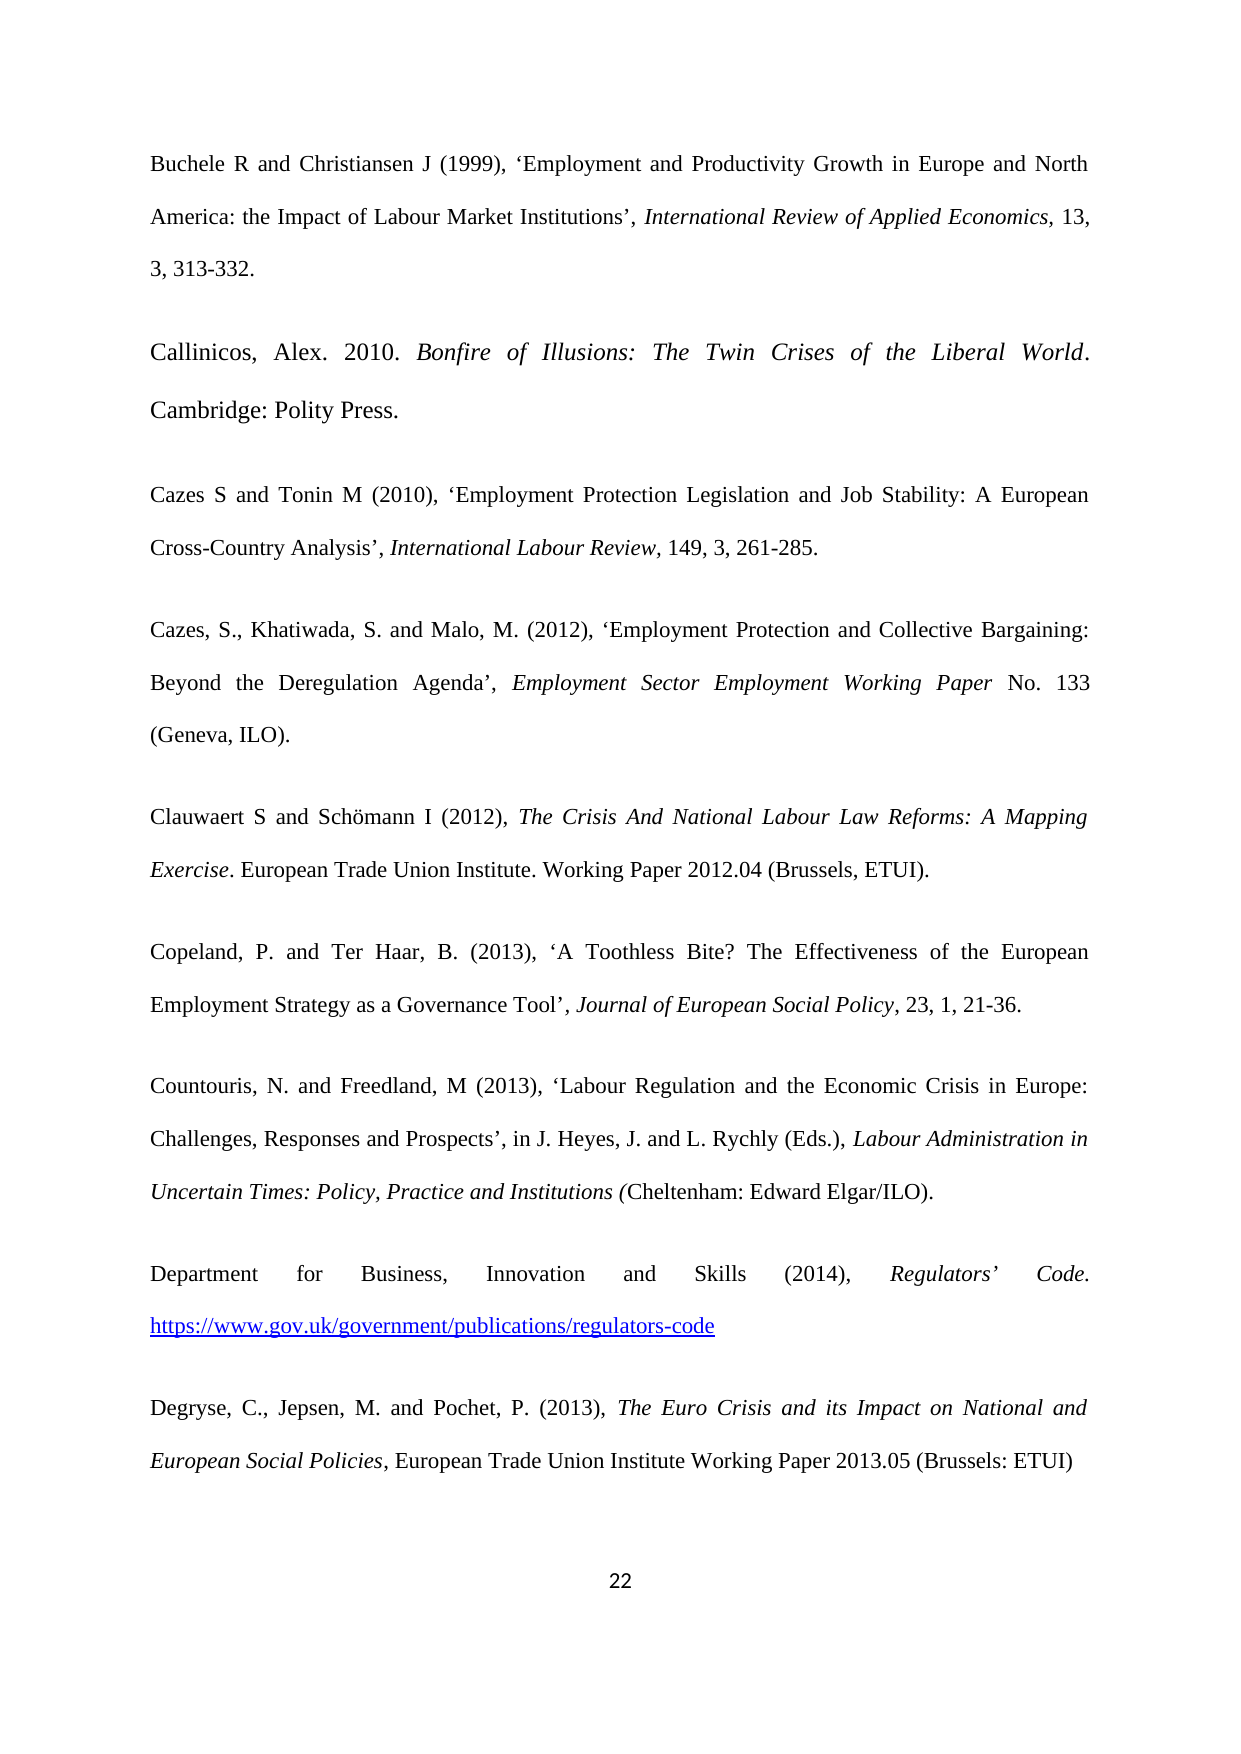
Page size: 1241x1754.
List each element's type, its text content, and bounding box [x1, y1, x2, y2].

text Cazes S and Tonin M (2010), ‘Employment Protection Legislation and Job Stability: A European Cross-Country Analysis’, International Labour Review, 149, 3, 261-285. [150, 481, 1090, 561]
text Cazes, S., Khatiwada, S. and Malo, M. (2012), ‘Employment Protection and Collective Bargaining: Beyond the Deregulation Agenda’, Employment Sector Employment Working Paper No. 133 (Geneva, ILO). [150, 616, 1090, 748]
text Buchele R and Christiansen J (1999), ‘Employment and Productivity Growth in Europe and North America: the Impact of Labour Market Institutions’, International Review of Applied Economics, 13, 3, 313-332. [150, 150, 1090, 282]
text Clauwaert S and Schömann I (2012), The Crisis And National Labour Law Reforms: A Mapping Exercise. European Trade Union Institute. Working Paper 2012.04 (Brussels, ETUI). [150, 803, 1090, 882]
text Department for Business, Innovation and Skills (2014), Regulators’ Code. https://www.gov.uk/government/publications/regulators-code [150, 1260, 1090, 1339]
text Callinicos, Alex. 2010. Bonfire of Illusions: The Twin Crises of the Liberal World. Cambridge: Polity Press. [150, 337, 1090, 423]
text Copeland, P. and Ter Haar, B. (2013), ‘A Toothless Bite? The Effectiveness of the European Employment Strategy as a Governance Tool’, Journal of European Social Policy, 23, 1, 21-36. [150, 938, 1090, 1017]
text Countouris, N. and Freedland, M (2013), ‘Labour Regulation and the Economic Crisis in Europe: Challenges, Responses and Prospects’, in J. Heyes, J. and L. Rychly (Eds.), Labour Administration in Uncertain Times: Policy, Practice and Institutions (Cheltenham: Edward Elgar/ILO). [150, 1072, 1090, 1204]
text Degryse, C., Jepsen, M. and Pochet, P. (2013), The Euro Crisis and its Impact on National and European Social Policies, European Trade Union Institute Working Paper 2013.05 (Brussels: ETUI) [150, 1394, 1090, 1473]
